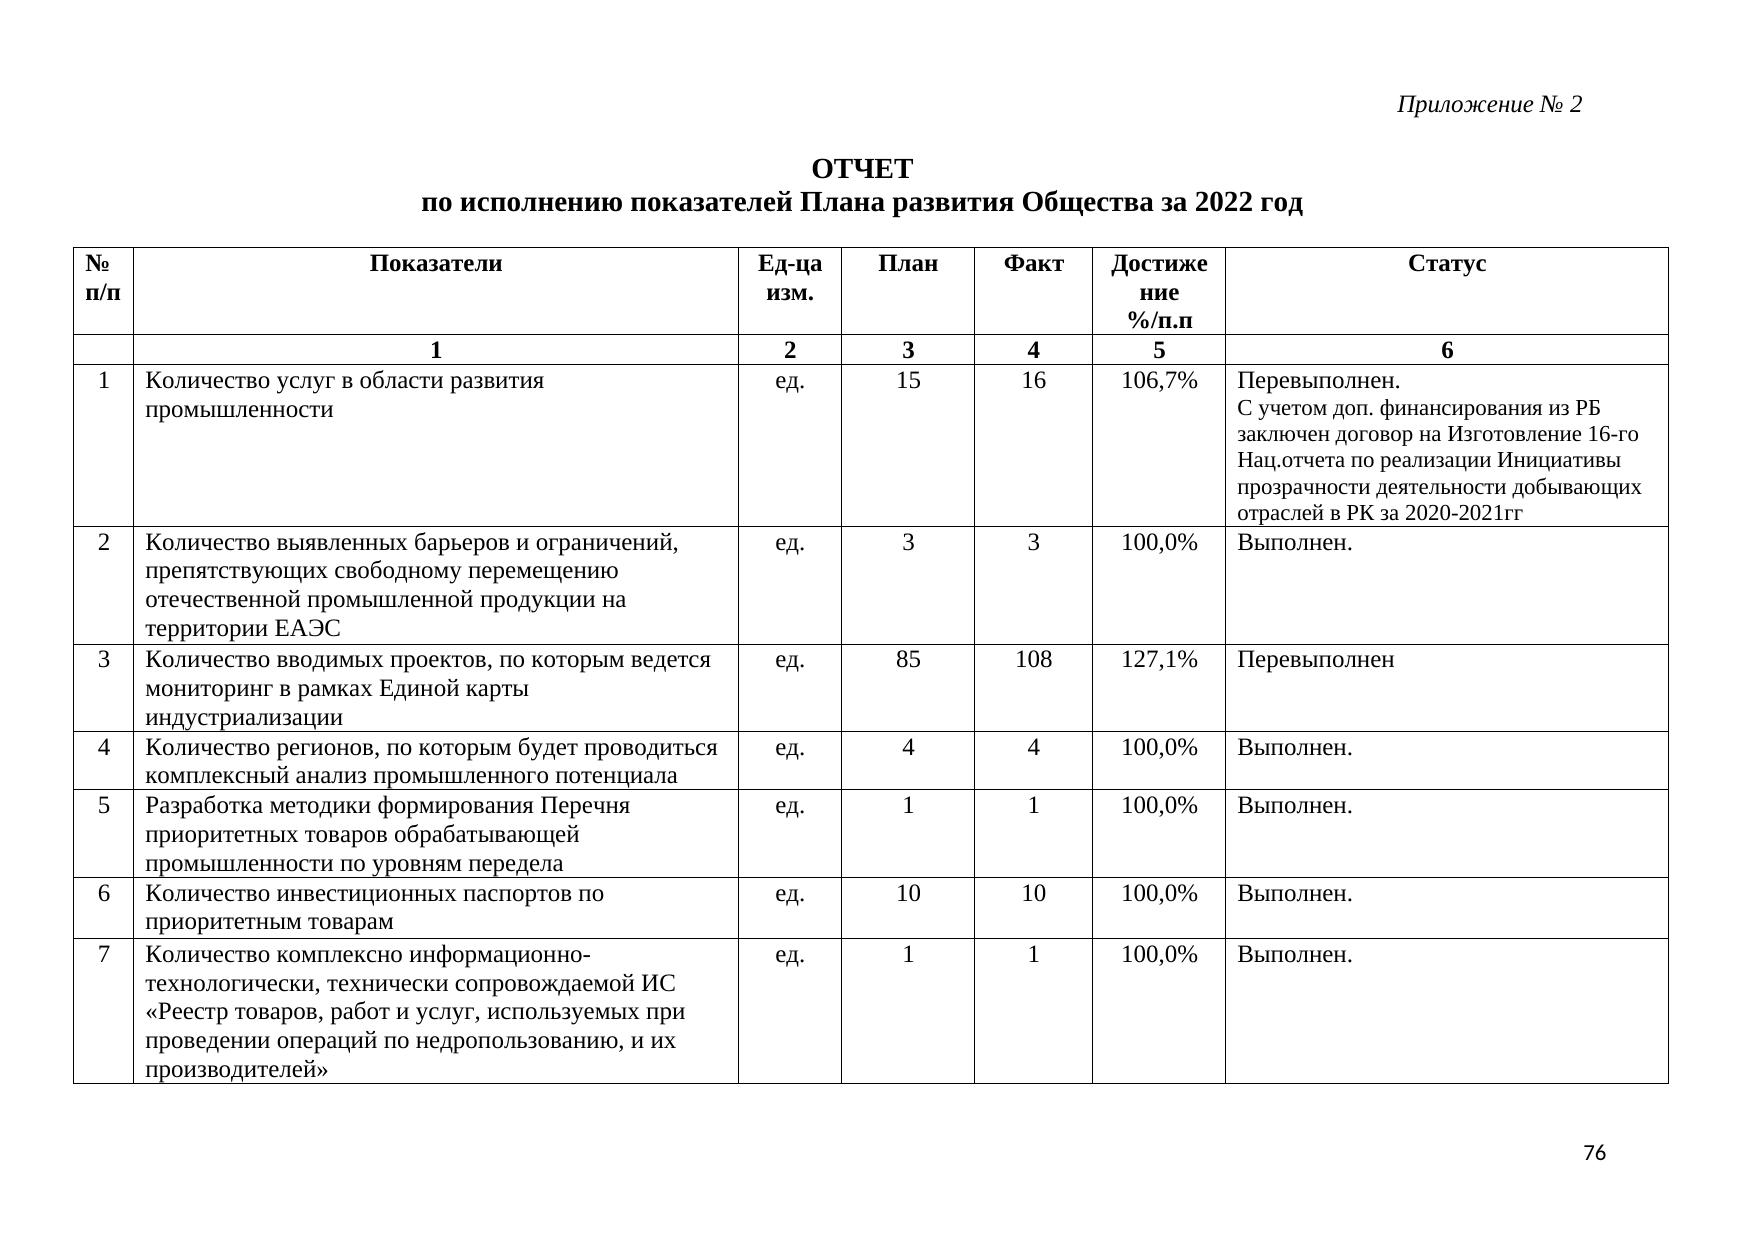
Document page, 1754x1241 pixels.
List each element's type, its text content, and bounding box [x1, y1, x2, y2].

table_cell 5 [74, 790, 133, 877]
table_cell Количество выявленных барьеров и ограничений, препятствующих свободному перемещению отечественной промышленной продукции на территории ЕАЭС [134, 527, 738, 643]
table_cell 108 [975, 645, 1092, 731]
table_cell 3 [842, 335, 974, 364]
table_cell Выполнен. [1226, 939, 1668, 1083]
table_cell ед. [739, 878, 841, 938]
table_cell 3 [842, 527, 974, 643]
table_header № п/п [74, 248, 133, 334]
table_cell Разработка методики формирования Перечня приоритетных товаров обрабатывающей промышленности по уровням передела [134, 790, 738, 877]
table_cell ед. [739, 790, 841, 877]
table_cell Количество вводимых проектов, по которым ведется мониторинг в рамках Единой карты индустриализации [134, 645, 738, 731]
table_header Статус [1226, 248, 1668, 334]
table_cell Выполнен. [1226, 878, 1668, 938]
table_cell 10 [842, 878, 974, 938]
table_cell [74, 335, 133, 364]
table_cell 7 [74, 939, 133, 1083]
table_cell 100,0% [1093, 939, 1225, 1083]
table_cell 2 [74, 527, 133, 643]
table_cell 4 [74, 732, 133, 789]
table_cell 6 [1226, 335, 1668, 364]
table_cell 1 [74, 365, 133, 526]
table_cell Количество услуг в области развития промышленности [134, 365, 738, 526]
table_header Факт [975, 248, 1092, 334]
table_cell ед. [739, 645, 841, 731]
table_cell ед. [739, 732, 841, 789]
table_cell Выполнен. [1226, 527, 1668, 643]
table_cell 10 [975, 878, 1092, 938]
table_cell 100,0% [1093, 790, 1225, 877]
table_cell 5 [1093, 335, 1225, 364]
table_cell ед. [739, 365, 841, 526]
text по исполнению показателей Плана развития Общества за 2022 год [118, 184, 1606, 218]
table_cell Выполнен. [1226, 732, 1668, 789]
table_header Ед-ца изм. [739, 248, 841, 334]
text ОТЧЕТ [118, 151, 1606, 184]
table_cell Выполнен. [1226, 790, 1668, 877]
table_cell 100,0% [1093, 878, 1225, 938]
table_cell 4 [975, 335, 1092, 364]
table_cell 15 [842, 365, 974, 526]
table_cell Количество комплексно информационно-технологически, технически сопровождаемой ИС «Реестр товаров, работ и услуг, используемых при проведении операций по недропользованию, и их производителей» [134, 939, 738, 1083]
table_cell 1 [134, 335, 738, 364]
table_cell Перевыполнен [1226, 645, 1668, 731]
table_header Показатели [134, 248, 738, 334]
table_cell 1 [975, 939, 1092, 1083]
table_cell 85 [842, 645, 974, 731]
table_cell 3 [975, 527, 1092, 643]
table_cell 2 [739, 335, 841, 364]
table_cell 1 [842, 790, 974, 877]
table_cell ед. [739, 527, 841, 643]
table_cell 100,0% [1093, 732, 1225, 789]
table_cell 127,1% [1093, 645, 1225, 731]
table_cell 106,7% [1093, 365, 1225, 526]
table_cell 16 [975, 365, 1092, 526]
table_cell 100,0% [1093, 527, 1225, 643]
table_cell Количество регионов, по которым будет проводиться комплексный анализ промышленного потенциала [134, 732, 738, 789]
table_cell 3 [74, 645, 133, 731]
table_cell 1 [842, 939, 974, 1083]
table_cell 1 [975, 790, 1092, 877]
table_cell ед. [739, 939, 841, 1083]
table_cell 4 [842, 732, 974, 789]
table_header Достижение %/п.п [1093, 248, 1225, 334]
table_cell 6 [74, 878, 133, 938]
subtitle Приложение № 2 Отчет по исполнению (мониторингу) показателей Плана развития Общества за 2022 год [118, 89, 1606, 151]
table_cell Количество инвестиционных паспортов по приоритетным товарам [134, 878, 738, 938]
table_header План [842, 248, 974, 334]
table_cell Перевыполнен. С учетом доп. финансирования из РБ заключен договор на Изготовление 16-го Нац.отчета по реализации Инициативы прозрачности деятельности добывающих отраслей в РК за 2020-2021гг [1226, 365, 1668, 526]
table_cell 4 [975, 732, 1092, 789]
